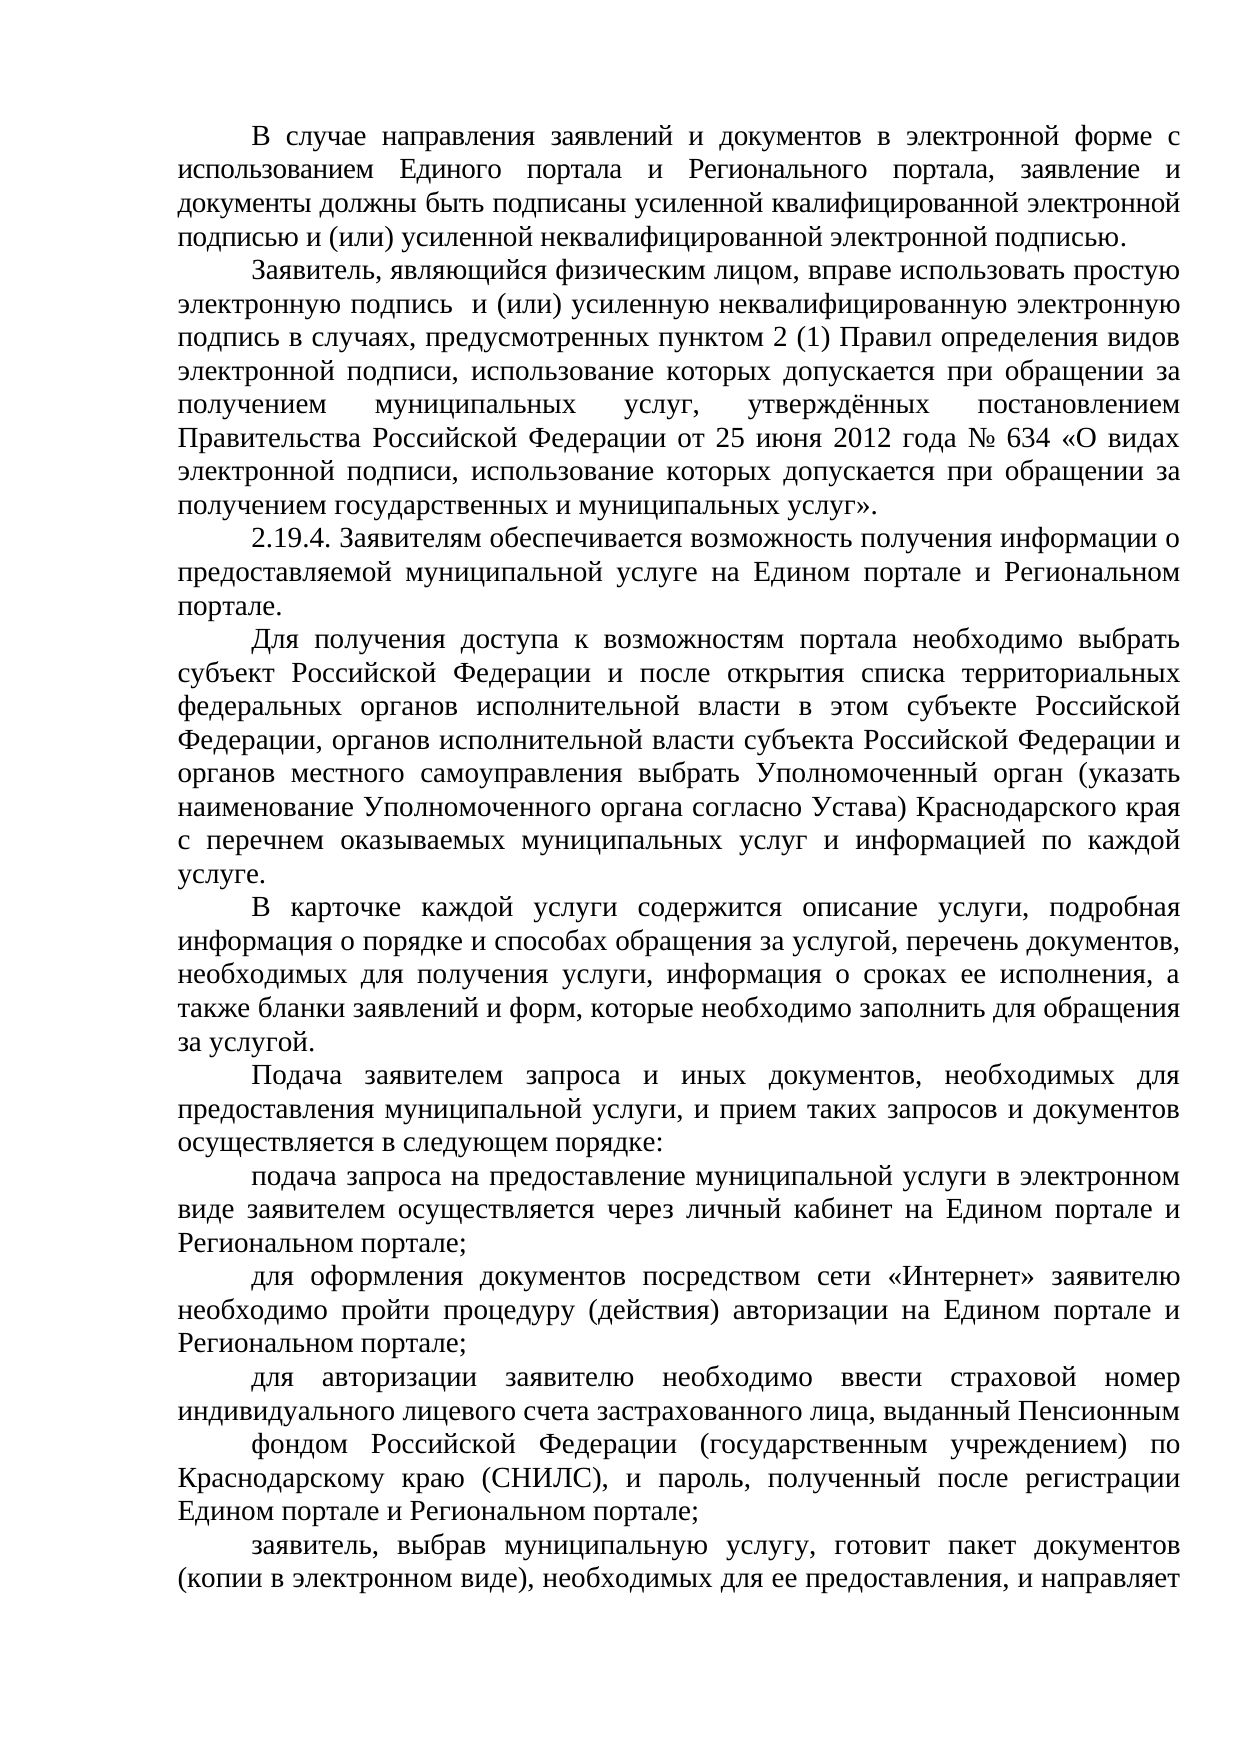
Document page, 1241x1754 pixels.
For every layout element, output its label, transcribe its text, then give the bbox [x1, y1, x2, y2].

text подача запроса на предоставление муниципальной услуги в электронном виде заявителем осуществляется через личный кабинет на Едином портале и Региональном портале; [177, 1158, 1181, 1258]
text В случае направления заявлений и документов в электронной форме с использованием Единого портала и Регионального портала, заявление и документы должны быть подписаны усиленной квалифицированной электронной подписью и (или) усиленной неквалифицированной электронной подписью. [177, 118, 1181, 252]
text Для получения доступа к возможностям портала необходимо выбрать субъект Российской Федерации и после открытия списка территориальных федеральных органов исполнительной власти в этом субъекте Российской Федерации, органов исполнительной власти субъекта Российской Федерации и органов местного самоуправления выбрать Уполномоченный орган (указать наименование Уполномоченного органа согласно Устава) Краснодарского края с перечнем оказываемых муниципальных услуг и информацией по каждой услуге. [177, 621, 1181, 889]
text для авторизации заявителю необходимо ввести страховой номер индивидуального лицевого счета застрахованного лица, выданный Пенсионным [177, 1359, 1181, 1426]
text В карточке каждой услуги содержится описание услуги, подробная информация о порядке и способах обращения за услугой, перечень документов, необходимых для получения услуги, информация о сроках ее исполнения, а также бланки заявлений и форм, которые необходимо заполнить для обращения за услугой. [177, 889, 1181, 1057]
text для оформления документов посредством сети «Интернет» заявителю необходимо пройти процедуру (действия) авторизации на Едином портале и Региональном портале; [177, 1258, 1181, 1359]
text фондом Российской Федерации (государственным учреждением) по Краснодарскому краю (СНИЛС), и пароль, полученный после регистрации Едином портале и Региональном портале; [177, 1426, 1181, 1527]
text Подача заявителем запроса и иных документов, необходимых для предоставления муниципальной услуги, и прием таких запросов и документов осуществляется в следующем порядке: [177, 1057, 1181, 1158]
text 2.19.4. Заявителям обеспечивается возможность получения информации о предоставляемой муниципальной услуге на Едином портале и Региональном портале. [177, 521, 1181, 621]
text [177, 1527, 1181, 1594]
text Заявитель, являющийся физическим лицом, вправе использовать простую электронную подпись и (или) усиленную неквалифицированную электронную подпись в случаях, предусмотренных пунктом 2 (1) Правил определения видов электронной подписи, использование которых допускается при обращении за получением муниципальных услуг, утверждённых постановлением Правительства Российской Федерации от 25 июня 2012 года № 634 «О видах электронной подписи, использование которых допускается при обращении за получением государственных и муниципальных услуг». [177, 252, 1181, 521]
